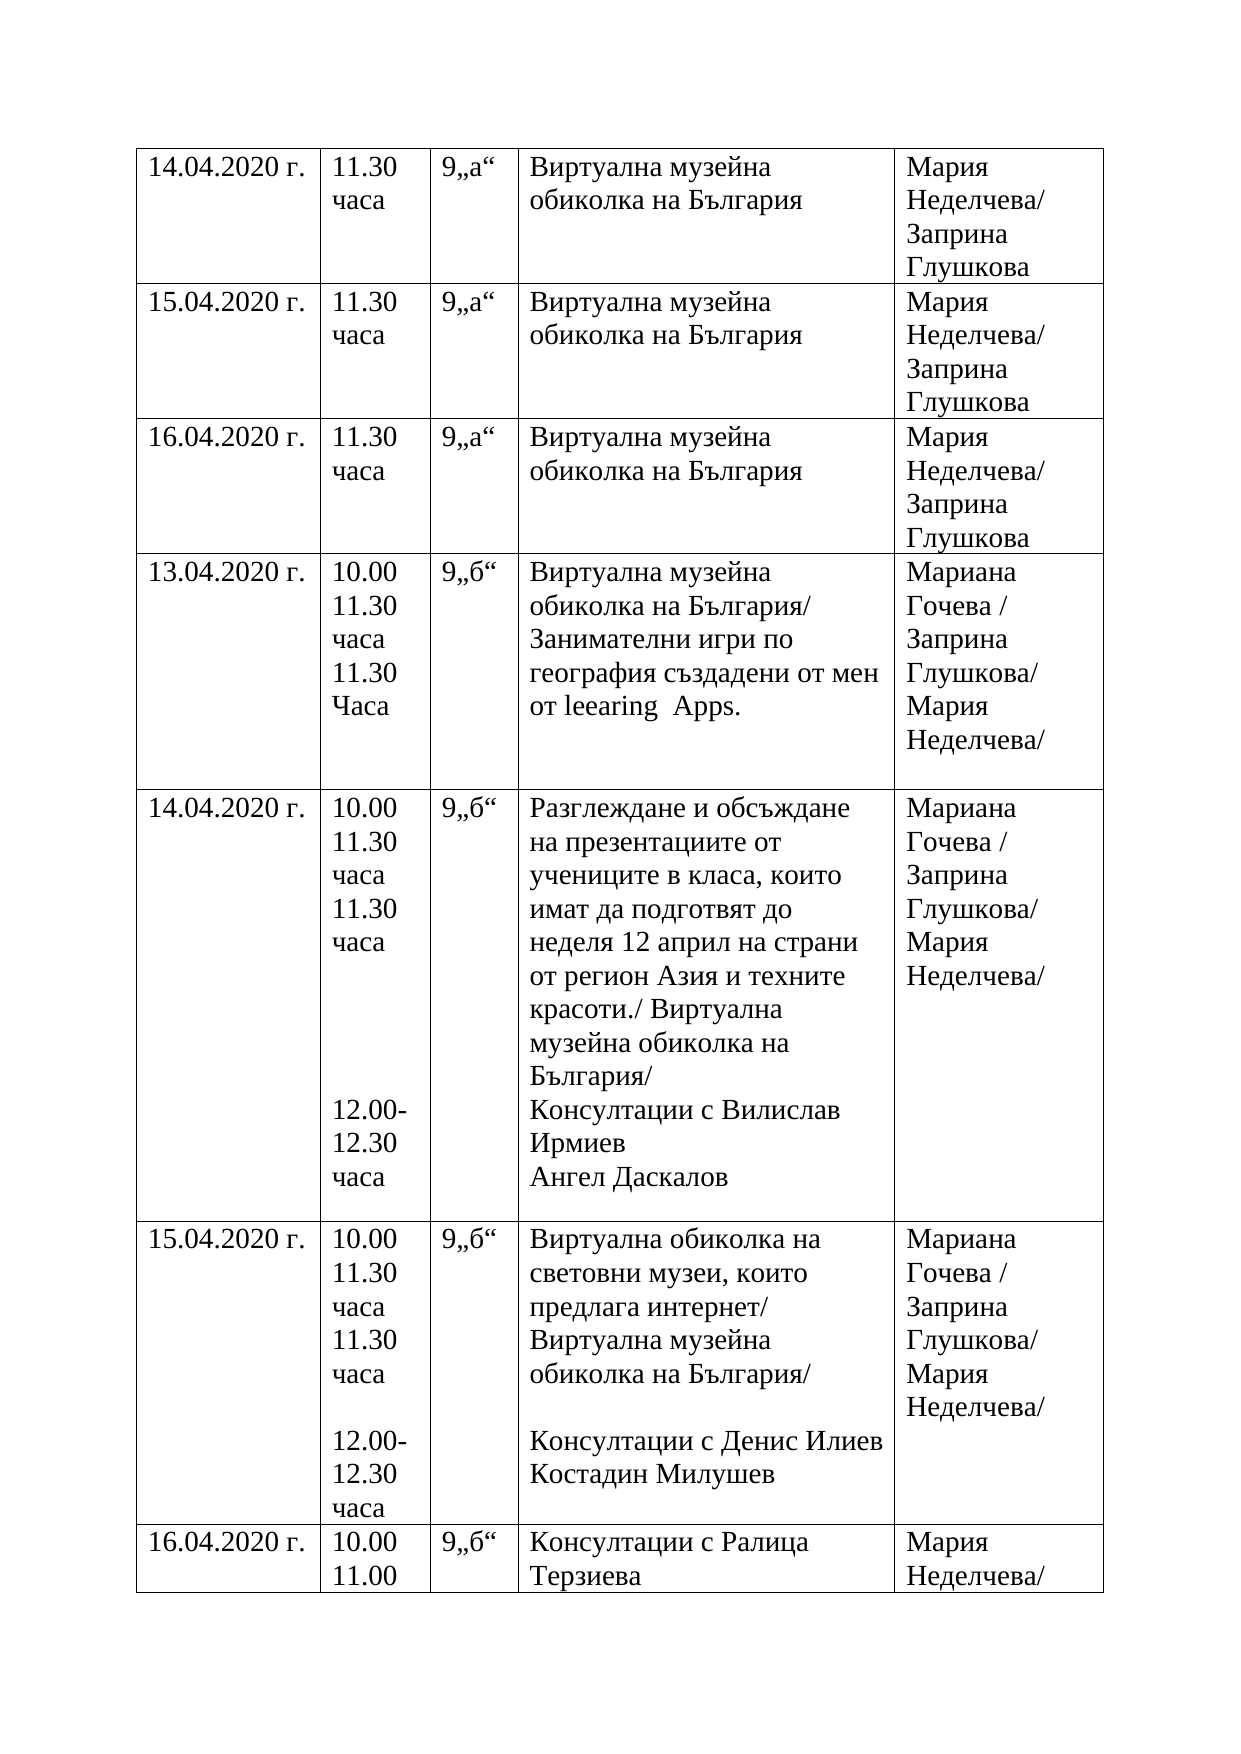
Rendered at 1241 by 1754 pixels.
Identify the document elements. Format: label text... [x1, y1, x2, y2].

table_cell Мария Неделчева/ Заприна Глушкова [895, 284, 1103, 418]
table_cell 15.04.2020 г. [137, 1222, 320, 1523]
table_cell Мариана Гочева / Заприна Глушкова/ Мария Неделчева/ [895, 554, 1103, 789]
table_cell 11.30 часа [321, 284, 430, 418]
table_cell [895, 1525, 1103, 1592]
table_cell Виртуална обиколка на световни музеи, които предлага интернет/ Виртуална музейна обиколка на България/ Консултации с Денис Илиев Костадин Милушев [519, 1222, 894, 1523]
table_cell 11.30 часа [321, 419, 430, 553]
table_cell 16.04.2020 г. [137, 1525, 320, 1592]
table_cell 10.00 11.30 часа 11.30 часа 12.00-12.30 часа [321, 790, 430, 1221]
table_cell Мариана Гочева / Заприна Глушкова/ Мария Неделчева/ [895, 790, 1103, 1221]
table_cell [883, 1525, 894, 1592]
table_cell 9„б“ [431, 554, 518, 789]
table_cell Виртуална музейна обиколка на България [519, 419, 894, 553]
table_cell Виртуална музейна обиколка на България/ Занимателни игри по география създадени от мен от leеaring Apps. [519, 554, 894, 789]
table_cell Мария Неделчева/ Заприна Глушкова [895, 419, 1103, 553]
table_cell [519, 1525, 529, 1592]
table_cell Виртуална музейна обиколка на България [519, 149, 894, 283]
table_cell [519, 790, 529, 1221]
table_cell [321, 1525, 430, 1592]
table_cell 15.04.2020 г. [137, 284, 320, 418]
table_cell 9„б“ [431, 1525, 518, 1592]
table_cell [895, 149, 1103, 283]
table_cell 9„а“ [431, 149, 518, 283]
table_cell 16.04.2020 г. [137, 419, 320, 553]
table_cell 11.30 часа [321, 149, 430, 283]
table_cell 13.04.2020 г. [137, 554, 320, 789]
table_cell 9„б“ [431, 1222, 518, 1523]
table_cell 10.00 11.30 часа 11.30 Часа [321, 554, 430, 789]
table_cell 9„а“ [431, 419, 518, 553]
table_cell 9„б“ [431, 790, 518, 1221]
table_cell 10.00 11.30 часа 11.30 часа 12.00-12.30 часа [321, 1222, 430, 1523]
table_cell Виртуална музейна обиколка на България [519, 284, 894, 418]
table_cell Мариана Гочева / Заприна Глушкова/ Мария Неделчева/ [895, 1222, 1103, 1523]
table_cell 9„а“ [431, 284, 518, 418]
table_cell 14.04.2020 г. [137, 790, 320, 1221]
table_cell 14.04.2020 г. [137, 149, 320, 283]
